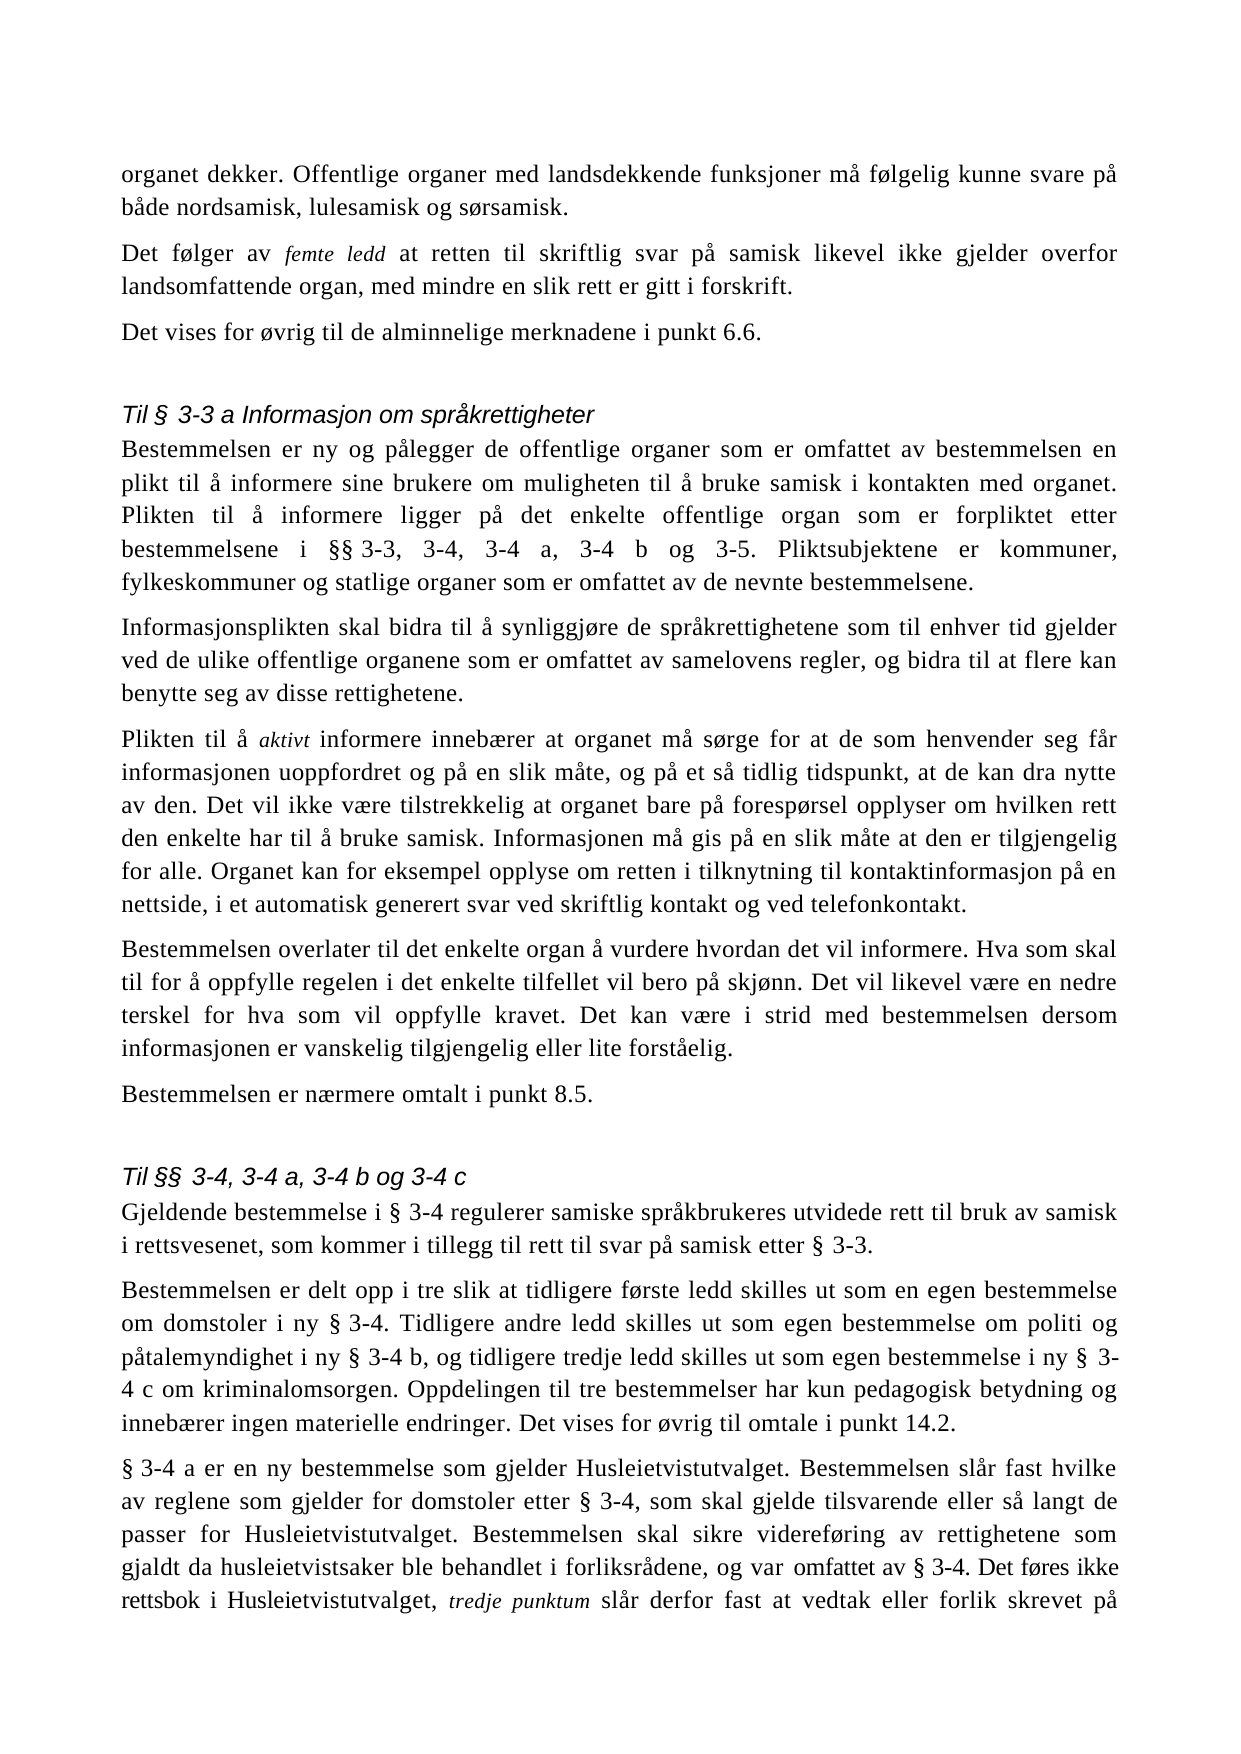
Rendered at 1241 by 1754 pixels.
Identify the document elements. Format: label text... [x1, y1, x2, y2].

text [121, 1453, 1119, 1614]
text Det vises for øvrig til de alminnelige merknadene i punkt 6.6. [121, 317, 1119, 345]
text Bestemmelsen overlater til det enkelte organ å vurdere hvordan det vil informere. Hva som skal til for å oppfylle regelen i det enkelte tilfellet vil bero på skjønn. Det vil likevel være en nedre terskel for hva som vil oppfylle kravet. Det kan være i strid med bestemmelsen dersom informasjonen er vanskelig tilgjengelig eller lite forståelig. [121, 934, 1119, 1062]
text Plikten til å aktivt informere innebærer at organet må sørge for at de som henvender seg får informasjonen uoppfordret og på en slik måte, og på et så tidlig tidspunkt, at de kan dra nytte av den. Det vil ikke være tilstrekkelig at organet bare på forespørsel opplyser om hvilken rett den enkelte har til å bruke samisk. Informasjonen må gis på en slik måte at den er tilgjengelig for alle. Organet kan for eksempel opplyse om retten i tilknytning til kontaktinformasjon på en nettside, i et automatisk generert svar ved skriftlig kontakt og ved telefonkontakt. [121, 724, 1119, 918]
text Til § 3-3 a Informasjon om språkrettigheter [121, 399, 1119, 428]
text Informasjonsplikten skal bidra til å synliggjøre de språkrettighetene som til enhver tid gjelder ved de ulike offentlige organene som er omfattet av samelovens regler, og bidra til at flere kan benytte seg av disse rettighetene. [121, 612, 1119, 707]
text Gjeldende bestemmelse i § 3-4 regulerer samiske språkbrukeres utvidede rett til bruk av samisk i rettsvesenet, som kommer i tillegg til rett til svar på samisk etter § 3-3. [121, 1197, 1119, 1259]
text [121, 159, 1119, 221]
text Bestemmelsen er ny og pålegger de offentlige organer som er omfattet av bestemmelsen en plikt til å informere sine brukere om muligheten til å bruke samisk i kontakten med organet. Plikten til å informere ligger på det enkelte offentlige organ som er forpliktet etter bestemmelsene i §§ 3-3, 3-4, 3-4 a, 3-4 b og 3-5. Pliktsubjektene er kommuner, fylkeskommuner og statlige organer som er omfattet av de nevnte bestemmelsene. [121, 434, 1119, 595]
text Det følger av femte ledd at retten til skriftlig svar på samisk likevel ikke gjelder overfor landsomfattende organ, med mindre en slik rett er gitt i forskrift. [121, 238, 1119, 300]
text Bestemmelsen er delt opp i tre slik at tidligere første ledd skilles ut som en egen bestemmelse om domstoler i ny § 3-4. Tidligere andre ledd skilles ut som egen bestemmelse om politi og påtalemyndighet i ny § 3-4 b, og tidligere tredje ledd skilles ut som egen bestemmelse i ny § 3-4 c om kriminalomsorgen. Oppdelingen til tre bestemmelser har kun pedagogisk betydning og innebærer ingen materielle endringer. Det vises for øvrig til omtale i punkt 14.2. [121, 1276, 1119, 1436]
text Til §§ 3-4, 3-4 a, 3-4 b og 3-4 c [121, 1162, 1119, 1191]
text Bestemmelsen er nærmere omtalt i punkt 8.5. [121, 1079, 1119, 1108]
